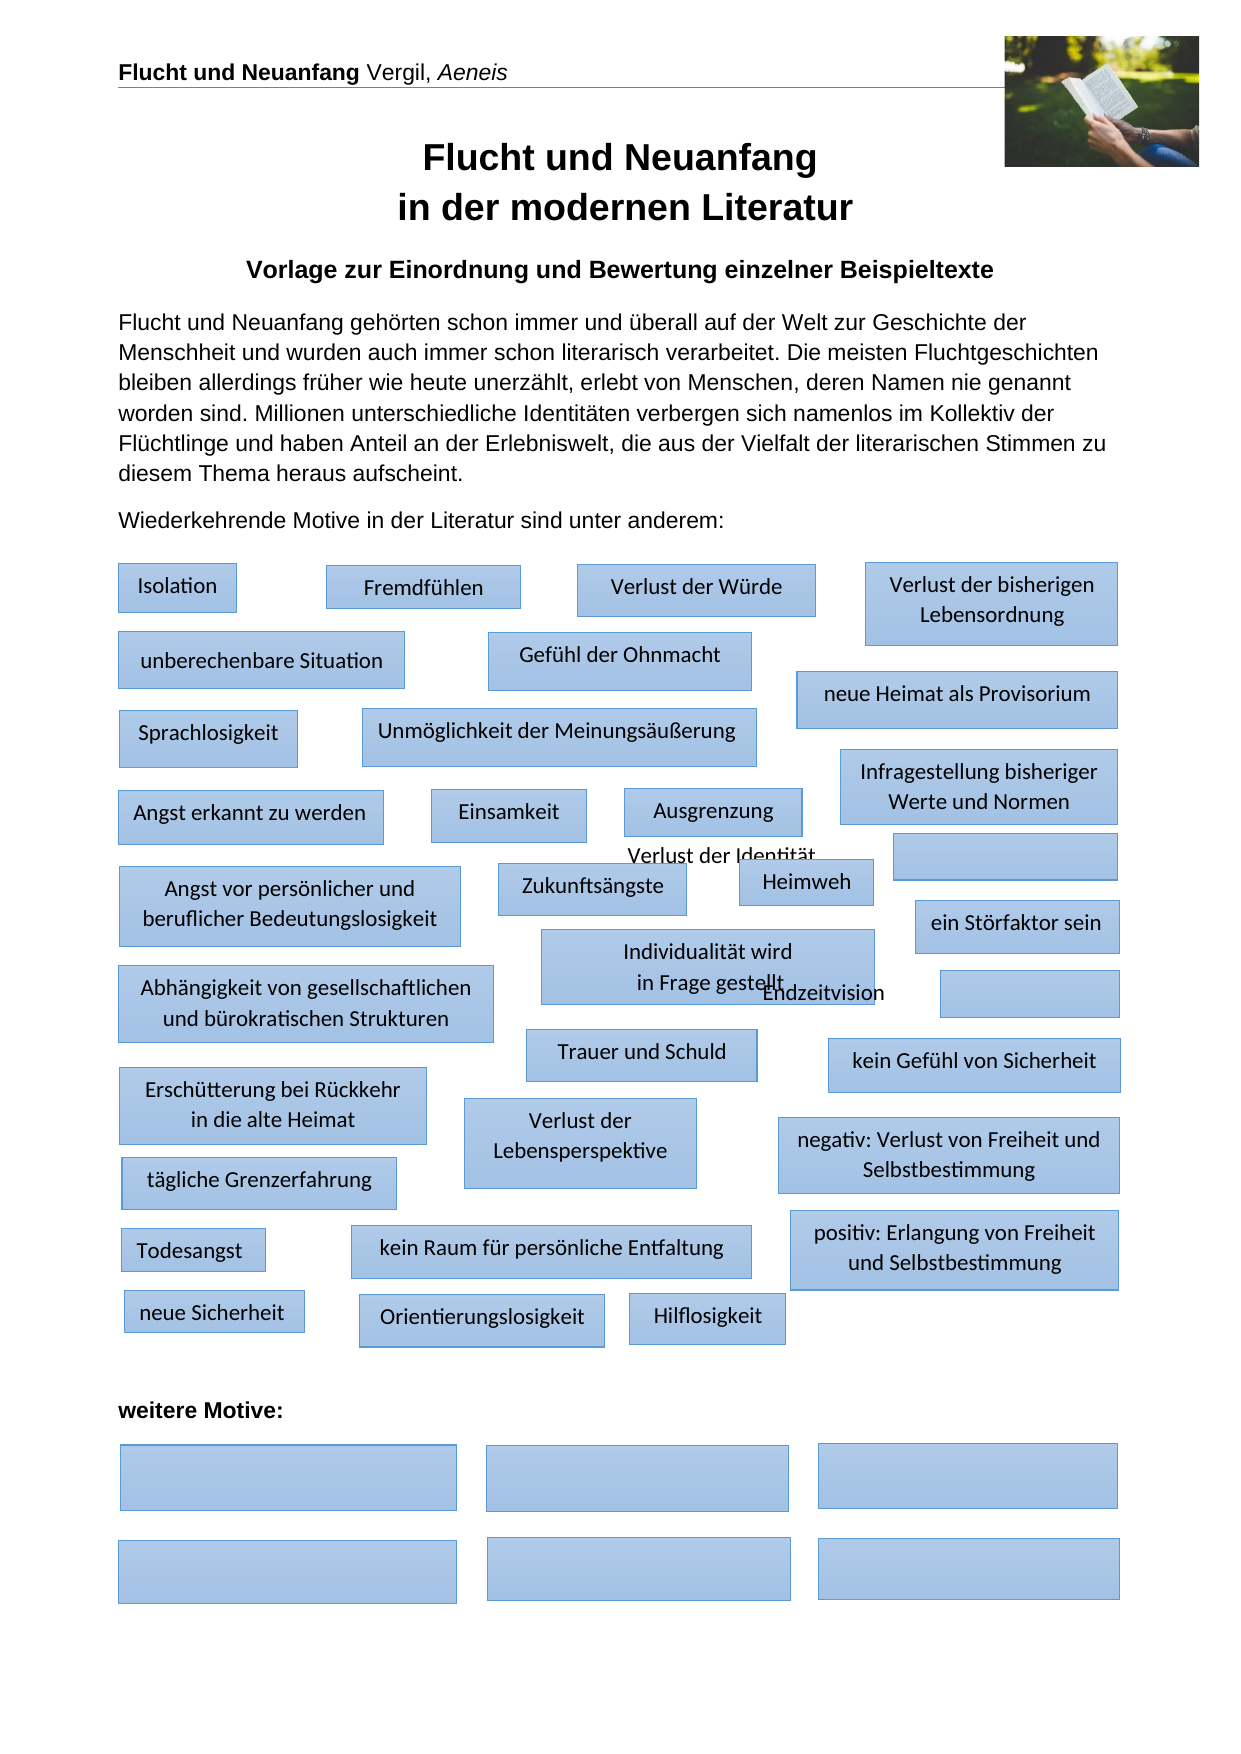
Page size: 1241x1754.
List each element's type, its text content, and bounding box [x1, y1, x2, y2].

picture [1004, 36, 1200, 167]
text weitere Motive: [118, 1397, 1122, 1424]
text Flucht und Neuanfang Vergil, Aeneis [118, 59, 1004, 87]
text Flucht und Neuanfang gehörten schon immer und überall auf der Welt zur Geschichte der Menschheit und wurden auch immer schon literarisch verarbeitet. Die meisten Fluchtgeschichten bleiben allerdings früher wie heute unerzählt, erlebt von Menschen, deren Namen nie genannt worden sind. Millionen unterschiedliche Identitäten verbergen sich namenlos im Kollektiv der Flüchtlinge und haben Anteil an der Erlebniswelt, die aus der Vielfalt der literarischen Stimmen zu diesem Thema heraus aufscheint. [118, 309, 1122, 486]
text Flucht und Neuanfang [118, 135, 1122, 178]
text in der modernen Literatur [118, 185, 1122, 228]
text Wiederkehrende Motive in der Literatur sind unter anderem: [118, 507, 1122, 533]
text Vorlage zur Einordnung und Bewertung einzelner Beispieltexte [118, 255, 1122, 284]
